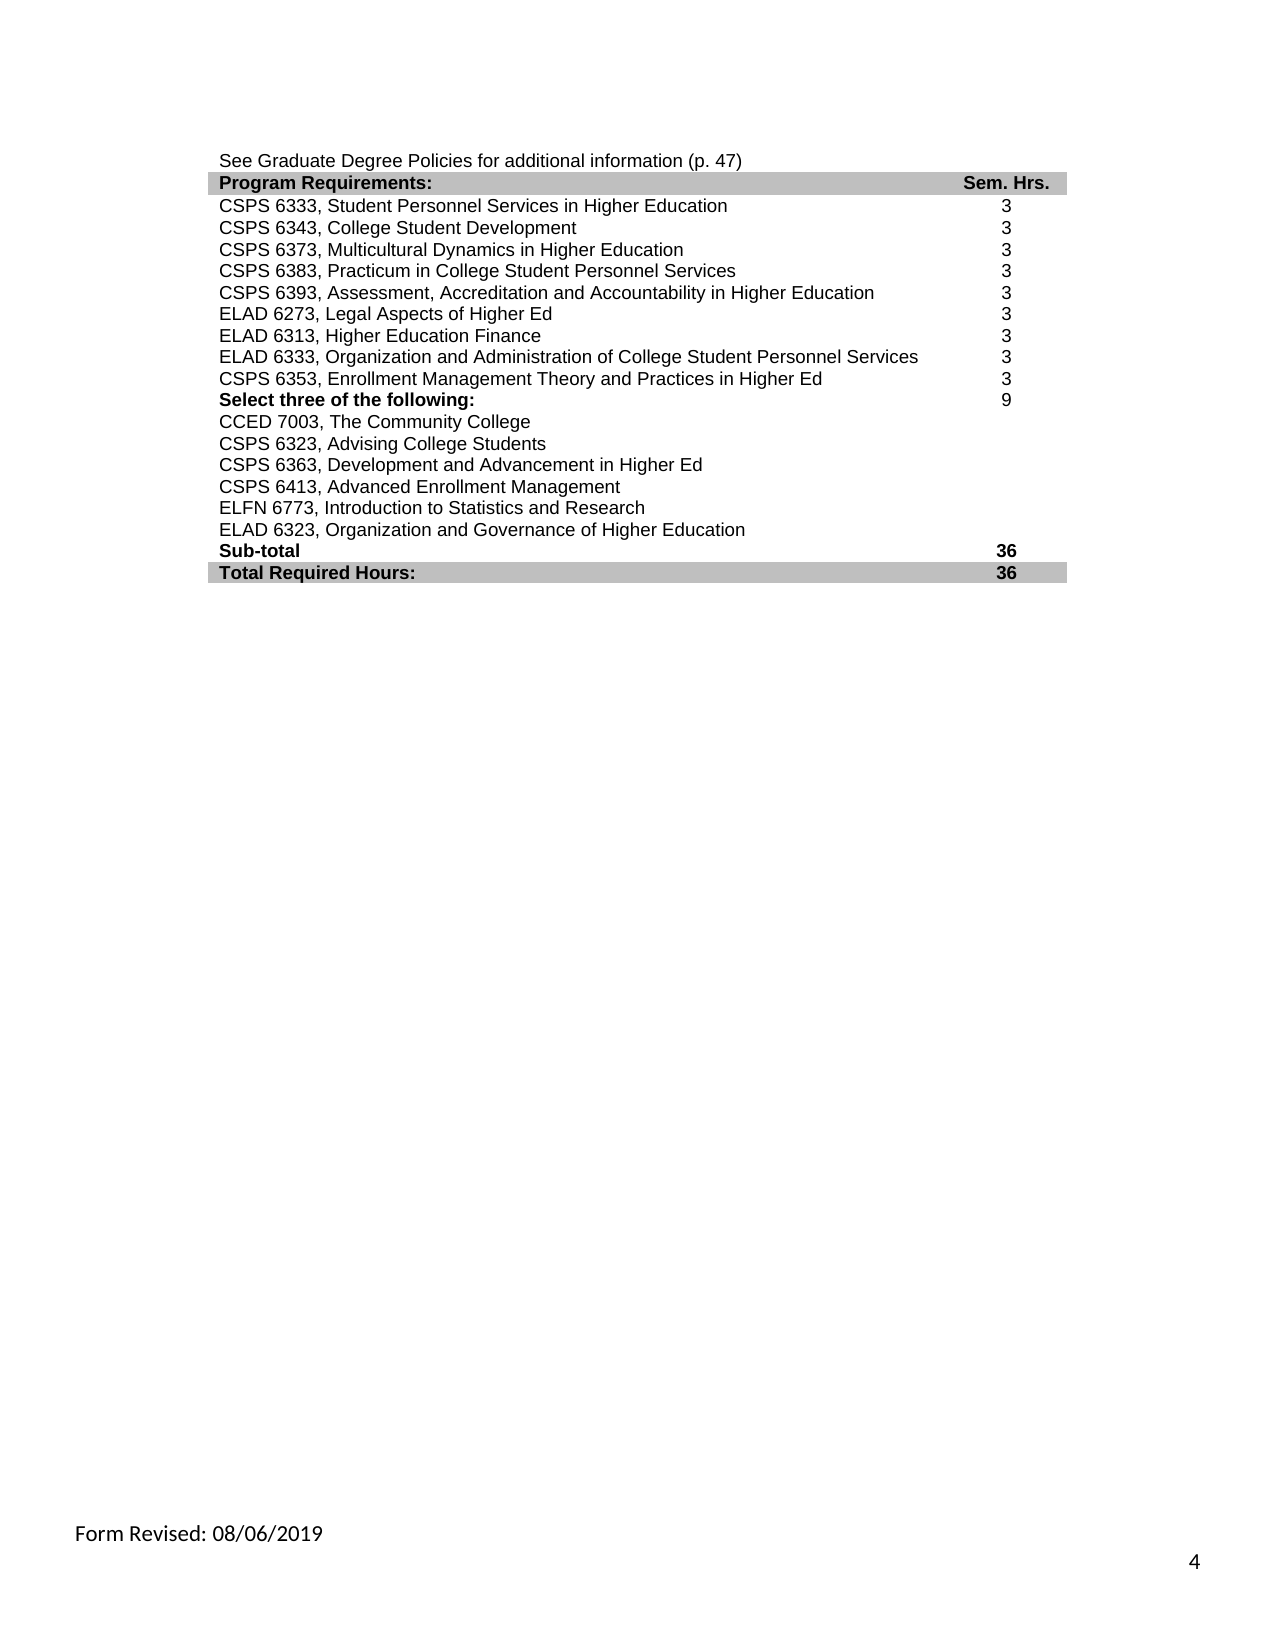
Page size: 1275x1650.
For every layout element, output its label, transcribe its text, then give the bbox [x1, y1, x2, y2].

table_cell 3 [945, 325, 1067, 346]
table_cell CSPS 6383, Practicum in College Student Personnel Services [208, 260, 945, 281]
table_cell Total Required Hours: [208, 562, 945, 583]
table_cell CSPS 6333, Student Personnel Services in Higher Education [208, 195, 945, 217]
table_cell CSPS 6343, College Student Development [208, 217, 945, 238]
table_cell 3 [945, 368, 1067, 389]
table_cell 3 [945, 281, 1067, 303]
table_cell CSPS 6373, Multicultural Dynamics in Higher Education [208, 238, 945, 260]
table_cell CSPS 6393, Assessment, Accreditation and Accountability in Higher Education [208, 281, 945, 303]
table_cell 3 [945, 303, 1067, 324]
table_cell Select three of the following: CCED 7003, The Community College CSPS 6323, Advising College Students CSPS 6363, Development and Advancement in Higher Ed CSPS 6413, Advanced Enrollment Management ELFN 6773, Introduction to Statistics and Research ELAD 6323, Organization and Governance of Higher Education [208, 389, 945, 540]
table_cell 36 [945, 562, 1067, 583]
table_cell 3 [945, 195, 1067, 217]
table_cell Sem. Hrs. [945, 172, 1067, 195]
table_cell 3 [945, 260, 1067, 281]
table_cell 9 [945, 389, 1067, 540]
table_cell Sub-total [208, 540, 945, 562]
table_cell ELAD 6313, Higher Education Finance [208, 325, 945, 346]
table_cell 3 [945, 217, 1067, 238]
table_cell See Graduate Degree Policies for additional information (p. 47) [208, 150, 1067, 172]
table_cell ELAD 6333, Organization and Administration of College Student Personnel Services [208, 346, 945, 368]
table_cell 3 [945, 238, 1067, 260]
table_cell 3 [945, 346, 1067, 368]
table_cell ELAD 6273, Legal Aspects of Higher Ed [208, 303, 945, 324]
table_cell 36 [945, 540, 1067, 562]
table_cell CSPS 6353, Enrollment Management Theory and Practices in Higher Ed [208, 368, 945, 389]
table_cell Program Requirements: [208, 172, 945, 195]
